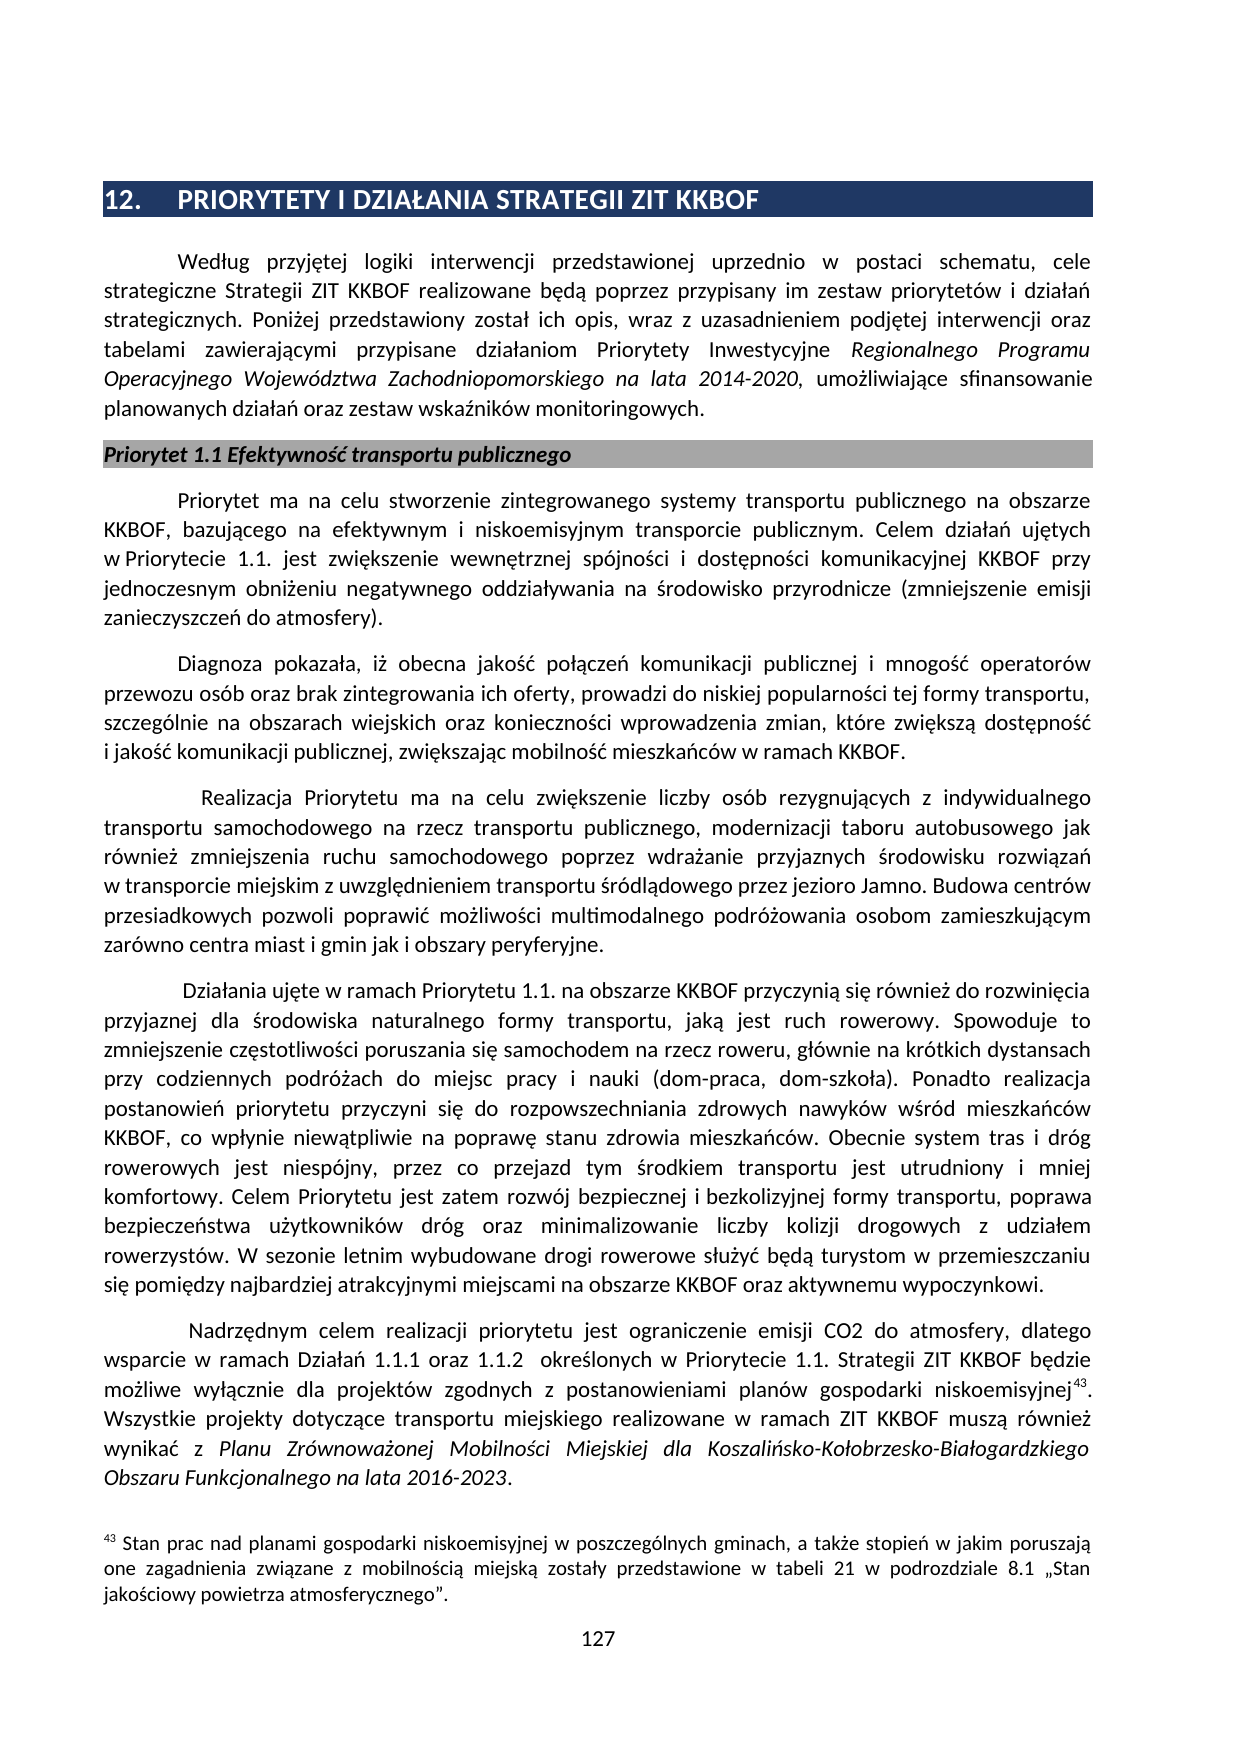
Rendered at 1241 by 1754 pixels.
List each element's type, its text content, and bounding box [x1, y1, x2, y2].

subtitle Priorytety i działania Strategii ZIT KKBOF [103, 181, 1093, 217]
text Diagnoza pokazała, iż obecna jakość połączeń komunikacji publicznej i mnogość operatorów przewozu osób oraz brak zintegrowania ich oferty, prowadzi do niskiej popularności tej formy transportu, szczególnie na obszarach wiejskich oraz konieczności wprowadzenia zmian, które zwiększą dostępność i jakość komunikacji publicznej, zwiększając mobilność mieszkańców w ramach KKBOF. [103, 649, 1093, 766]
text Realizacja Priorytetu ma na celu zwiększenie liczby osób rezygnujących z indywidualnego transportu samochodowego na rzecz transportu publicznego, modernizacji taboru autobusowego jak również zmniejszenia ruchu samochodowego poprzez wdrażanie przyjaznych środowisku rozwiązań w transporcie miejskim z uwzględnieniem transportu śródlądowego przez jezioro Jamno. Budowa centrów przesiadkowych pozwoli poprawić możliwości multimodalnego podróżowania osobom zamieszkującym zarówno centra miast i gmin jak i obszary peryferyjne. [103, 783, 1093, 958]
text Nadrzędnym celem realizacji priorytetu jest ograniczenie emisji CO2 do atmosfery, dlatego wsparcie w ramach Działań 1.1.1 oraz 1.1.2 określonych w Priorytecie 1.1. Strategii ZIT KKBOF będzie możliwe wyłącznie dla projektów zgodnych z postanowieniami planów gospodarki niskoemisyjnej. Wszystkie projekty dotyczące transportu miejskiego realizowane w ramach ZIT KKBOF muszą również wynikać z Planu Zrównoważonej Mobilności Miejskiej dla Koszalińsko-Kołobrzesko-Białogardzkiego Obszaru Funkcjonalnego na lata 2016-2023. [103, 1316, 1093, 1491]
text Działania ujęte w ramach Priorytetu 1.1. na obszarze KKBOF przyczynią się również do rozwinięcia przyjaznej dla środowiska naturalnego formy transportu, jaką jest ruch rowerowy. Spowoduje to zmniejszenie częstotliwości poruszania się samochodem na rzecz roweru, głównie na krótkich dystansach przy codziennych podróżach do miejsc pracy i nauki (dom-praca, dom-szkoła). Ponadto realizacja postanowień priorytetu przyczyni się do rozpowszechniania zdrowych nawyków wśród mieszkańców KKBOF, co wpłynie niewątpliwie na poprawę stanu zdrowia mieszkańców. Obecnie system tras i dróg rowerowych jest niespójny, przez co przejazd tym środkiem transportu jest utrudniony i mniej komfortowy. Celem Priorytetu jest zatem rozwój bezpiecznej i bezkolizyjnej formy transportu, poprawa bezpieczeństwa użytkowników dróg oraz minimalizowanie liczby kolizji drogowych z udziałem rowerzystów. W sezonie letnim wybudowane drogi rowerowe służyć będą turystom w przemieszczaniu się pomiędzy najbardziej atrakcyjnymi miejscami na obszarze KKBOF oraz aktywnemu wypoczynkowi. [103, 976, 1093, 1298]
text Priorytet 1.1 Efektywność transportu publicznego [103, 440, 1093, 468]
text Priorytet ma na celu stworzenie zintegrowanego systemy transportu publicznego na obszarze KKBOF, bazującego na efektywnym i niskoemisyjnym transporcie publicznym. Celem działań ujętych w Priorytecie 1.1. jest zwiększenie wewnętrznej spójności i dostępności komunikacyjnej KKBOF przy jednoczesnym obniżeniu negatywnego oddziaływania na środowisko przyrodnicze (zmniejszenie emisji zanieczyszczeń do atmosfery). [103, 486, 1093, 631]
text Według przyjętej logiki interwencji przedstawionej uprzednio w postaci schematu, cele strategiczne Strategii ZIT KKBOF realizowane będą poprzez przypisany im zestaw priorytetów i działań strategicznych. Poniżej przedstawiony został ich opis, wraz z uzasadnieniem podjętej interwencji oraz tabelami zawierającymi przypisane działaniom Priorytety Inwestycyjne Regionalnego Programu Operacyjnego Województwa Zachodniopomorskiego na lata 2014-2020, umożliwiające sfinansowanie planowanych działań oraz zestaw wskaźników monitoringowych. [103, 247, 1093, 422]
